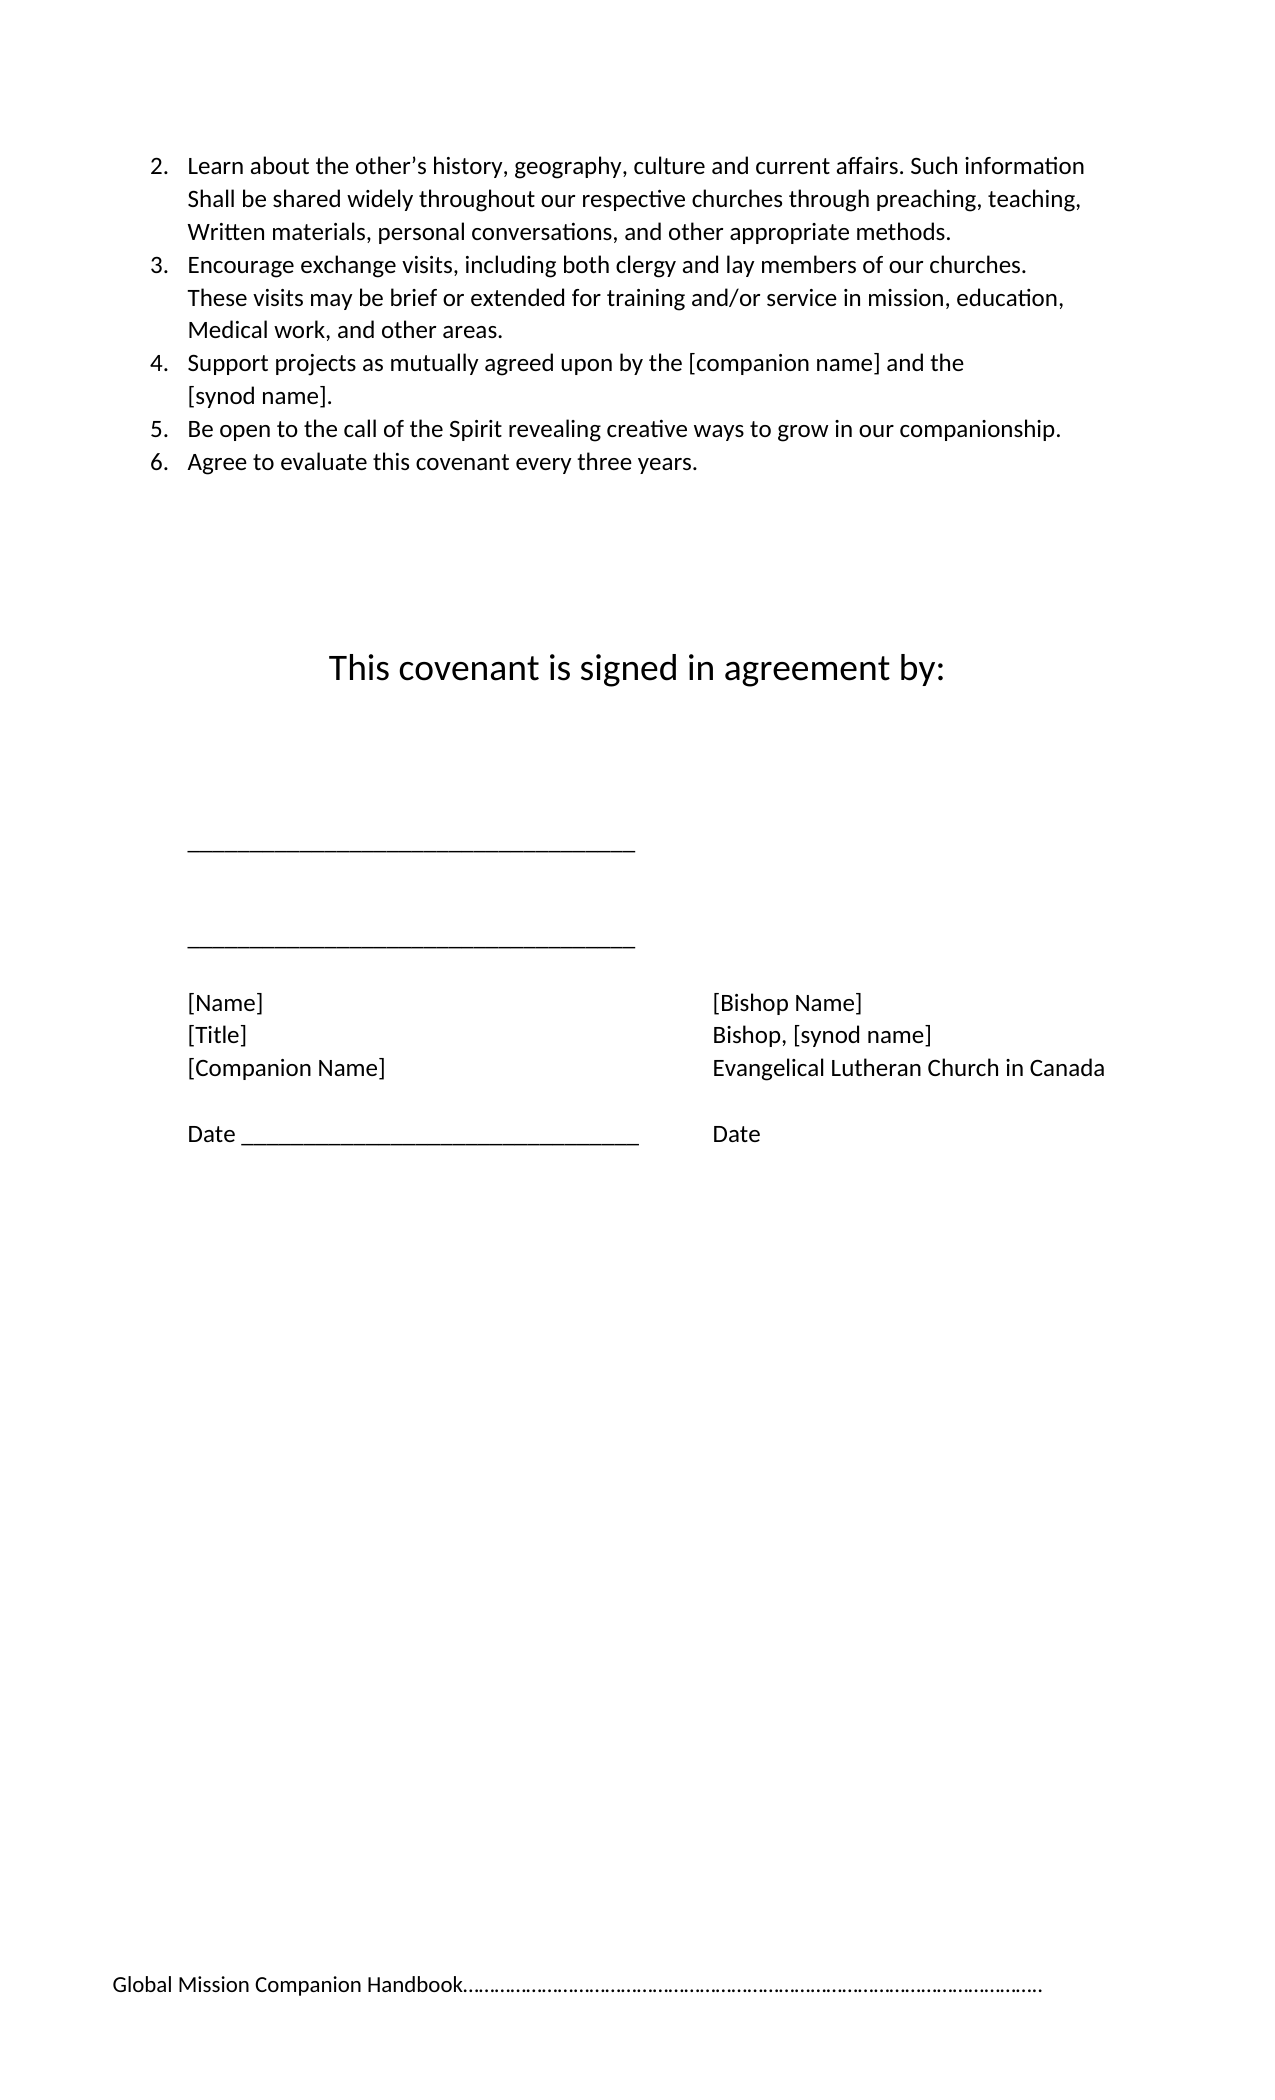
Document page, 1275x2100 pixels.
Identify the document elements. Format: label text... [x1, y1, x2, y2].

list [synod name]. [187, 380, 1162, 411]
list Date ________________________________ Date [187, 1118, 1162, 1149]
list Learn about the other’s history, geography, culture and current affairs. Such information [150, 150, 1162, 181]
text This covenant is signed in agreement by: [112, 644, 1162, 689]
list ____________________________________ [187, 921, 1162, 951]
list [Name] [Bishop Name] [187, 987, 1162, 1017]
list [Companion Name] Evangelical Lutheran Church in Canada [187, 1053, 1162, 1083]
list ____________________________________ [187, 825, 1162, 855]
list These visits may be brief or extended for training and/or service in mission, education, [187, 282, 1162, 312]
list Support projects as mutually agreed upon by the [companion name] and the [150, 347, 1162, 378]
list Agree to evaluate this covenant every three years. [150, 446, 1162, 477]
text Medical work, and other areas. [112, 314, 1162, 345]
list Shall be shared widely throughout our respective churches through preaching, teaching, [187, 183, 1162, 213]
list Be open to the call of the Spirit revealing creative ways to grow in our companionship. [150, 413, 1162, 444]
list Encourage exchange visits, including both clergy and lay members of our churches. [150, 249, 1162, 279]
list Written materials, personal conversations, and other appropriate methods. [187, 216, 1162, 246]
list [Title] Bishop, [synod name] [187, 1020, 1162, 1050]
